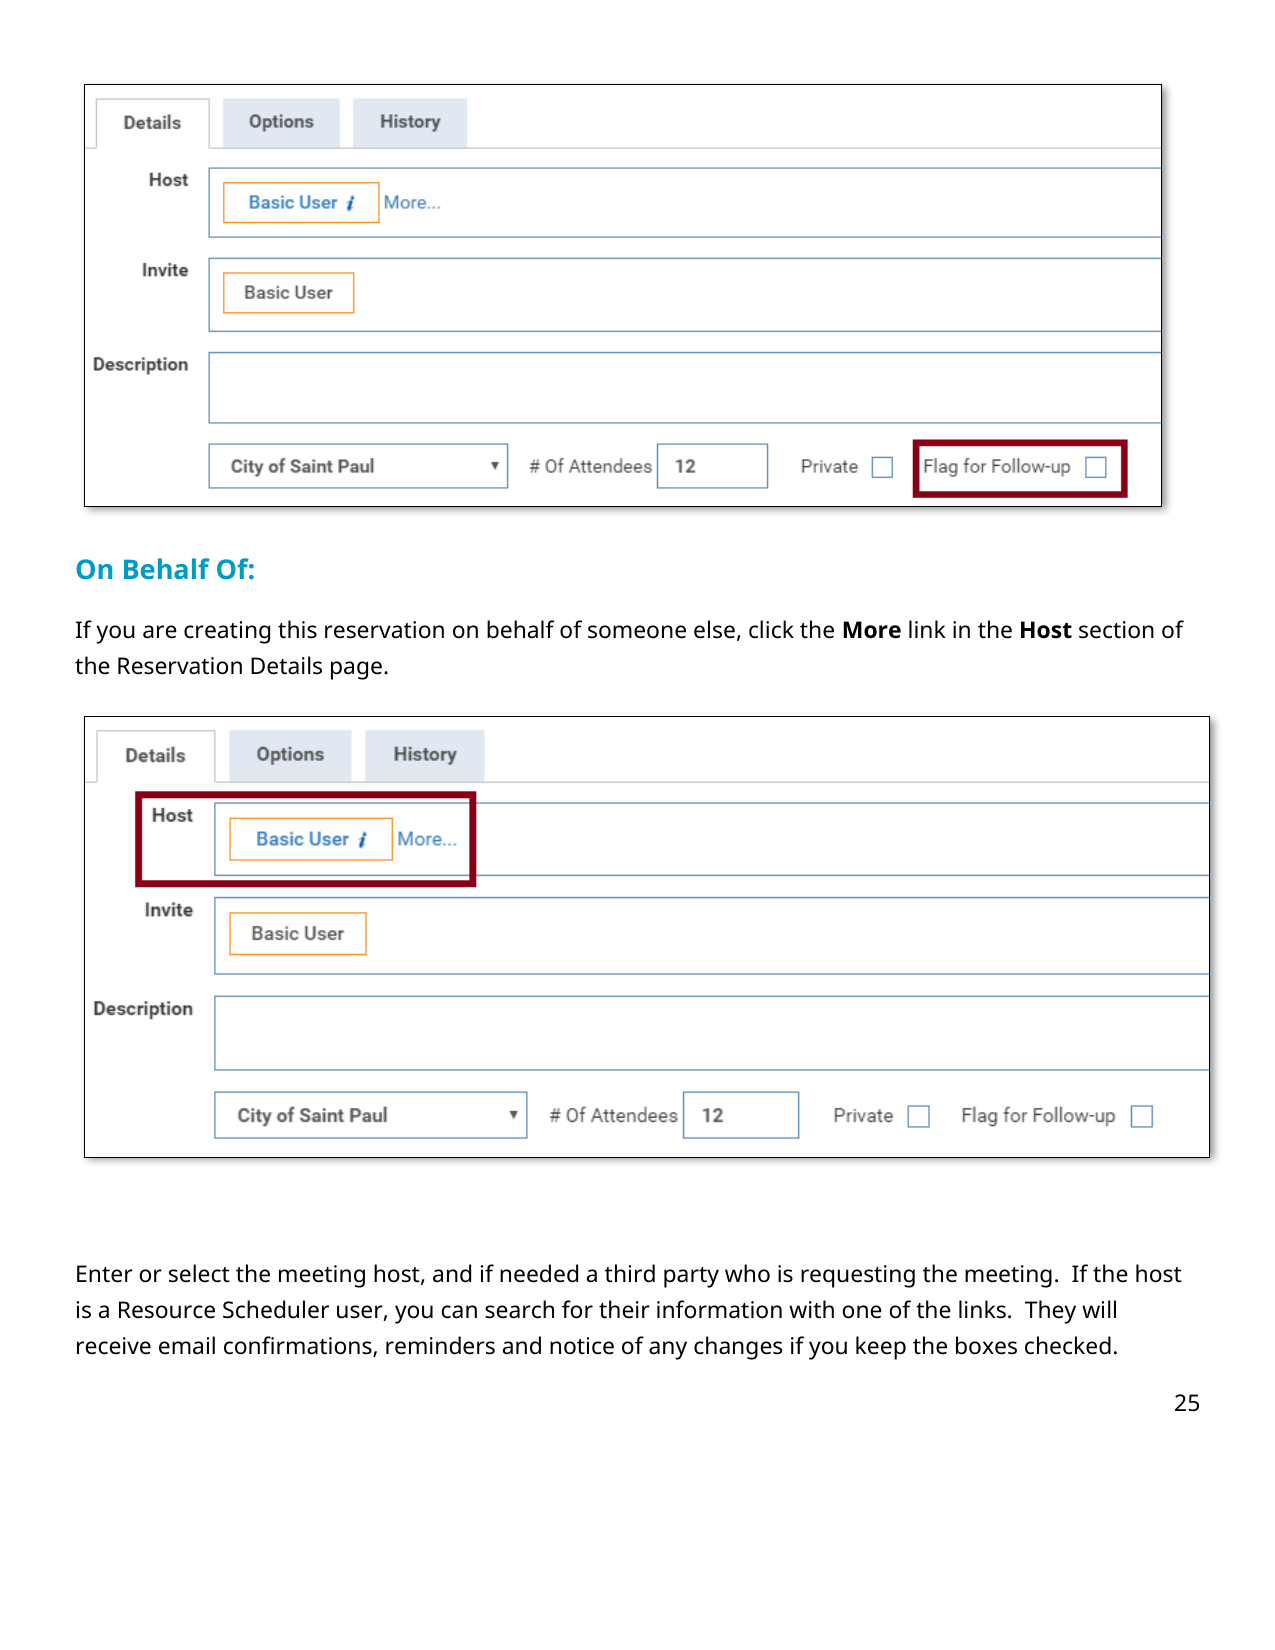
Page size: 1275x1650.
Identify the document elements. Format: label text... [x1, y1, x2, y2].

text If you are creating this reservation on behalf of someone else, click the More link in the Host section of the Reservation Details page. [75, 614, 1200, 681]
picture [85, 85, 1161, 506]
picture [85, 717, 1209, 1157]
subtitle On Behalf Of: [75, 551, 1200, 588]
text Enter or select the meeting host, and if needed a third party who is requesting the meeting. If the host is a Resource Scheduler user, you can search for their information with one of the links. They will receive email confirmations, reminders and notice of any changes if you keep the boxes checked. [75, 1258, 1200, 1361]
